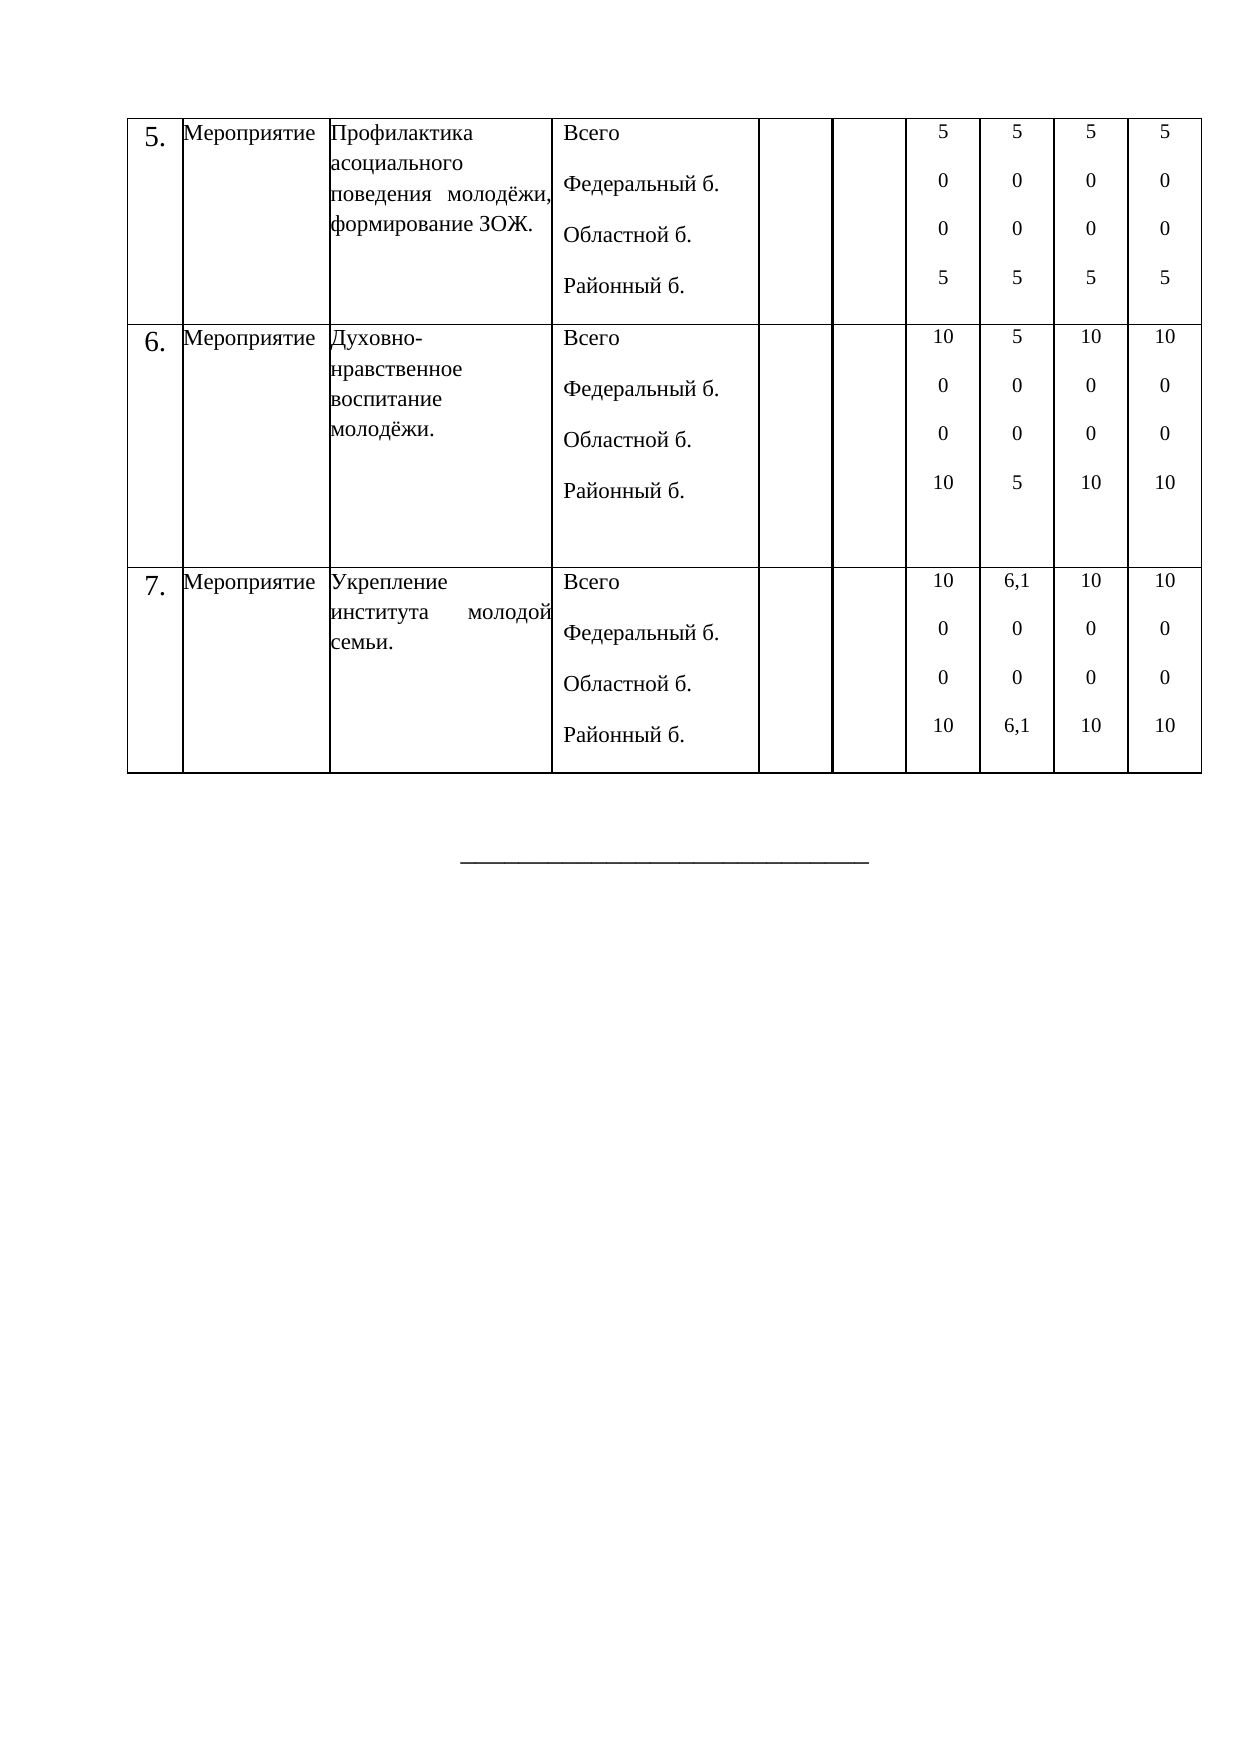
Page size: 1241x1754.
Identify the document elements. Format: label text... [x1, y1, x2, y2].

table_cell 10 0 0 10 [907, 325, 979, 567]
table_cell 10 0 0 10 [907, 568, 979, 772]
table_cell 5 0 0 5 [907, 119, 979, 323]
table_cell Мероприятие [184, 568, 329, 772]
table_cell 5. [128, 119, 182, 323]
table_cell 5 0 0 5 [981, 119, 1053, 323]
text ____________________________ [177, 833, 1152, 867]
table_cell [834, 119, 905, 323]
table_cell Профилактика асоциального поведения молодёжи, формирование ЗОЖ. [331, 119, 551, 323]
table_cell 6,1 0 0 6,1 [981, 568, 1053, 772]
table_cell Мероприятие [184, 325, 329, 567]
table_cell 6. [128, 325, 182, 567]
table_cell Укрепление института молодой семьи. [331, 568, 551, 772]
table_cell [760, 325, 831, 567]
table_cell 10 0 0 10 [1129, 325, 1201, 567]
table_cell 5 0 0 5 [981, 325, 1053, 567]
table_cell Духовно-нравственное воспитание молодёжи. [331, 325, 551, 567]
table_cell 5 0 0 5 [1129, 119, 1201, 323]
table_cell [760, 119, 831, 323]
table_cell Мероприятие [184, 119, 329, 323]
table_cell 5 0 0 5 [1055, 119, 1127, 323]
table_cell 10 0 0 10 [1129, 568, 1201, 772]
table_cell 7. [128, 568, 182, 772]
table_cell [553, 119, 758, 323]
table_cell 10 0 0 10 [1055, 568, 1127, 772]
table_cell [834, 568, 905, 772]
table_cell Всего Федеральный б. Областной б. Районный б. [553, 568, 758, 772]
table_cell 10 0 0 10 [1055, 325, 1127, 567]
table_cell [834, 325, 905, 567]
table_cell [760, 568, 831, 772]
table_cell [553, 325, 758, 567]
